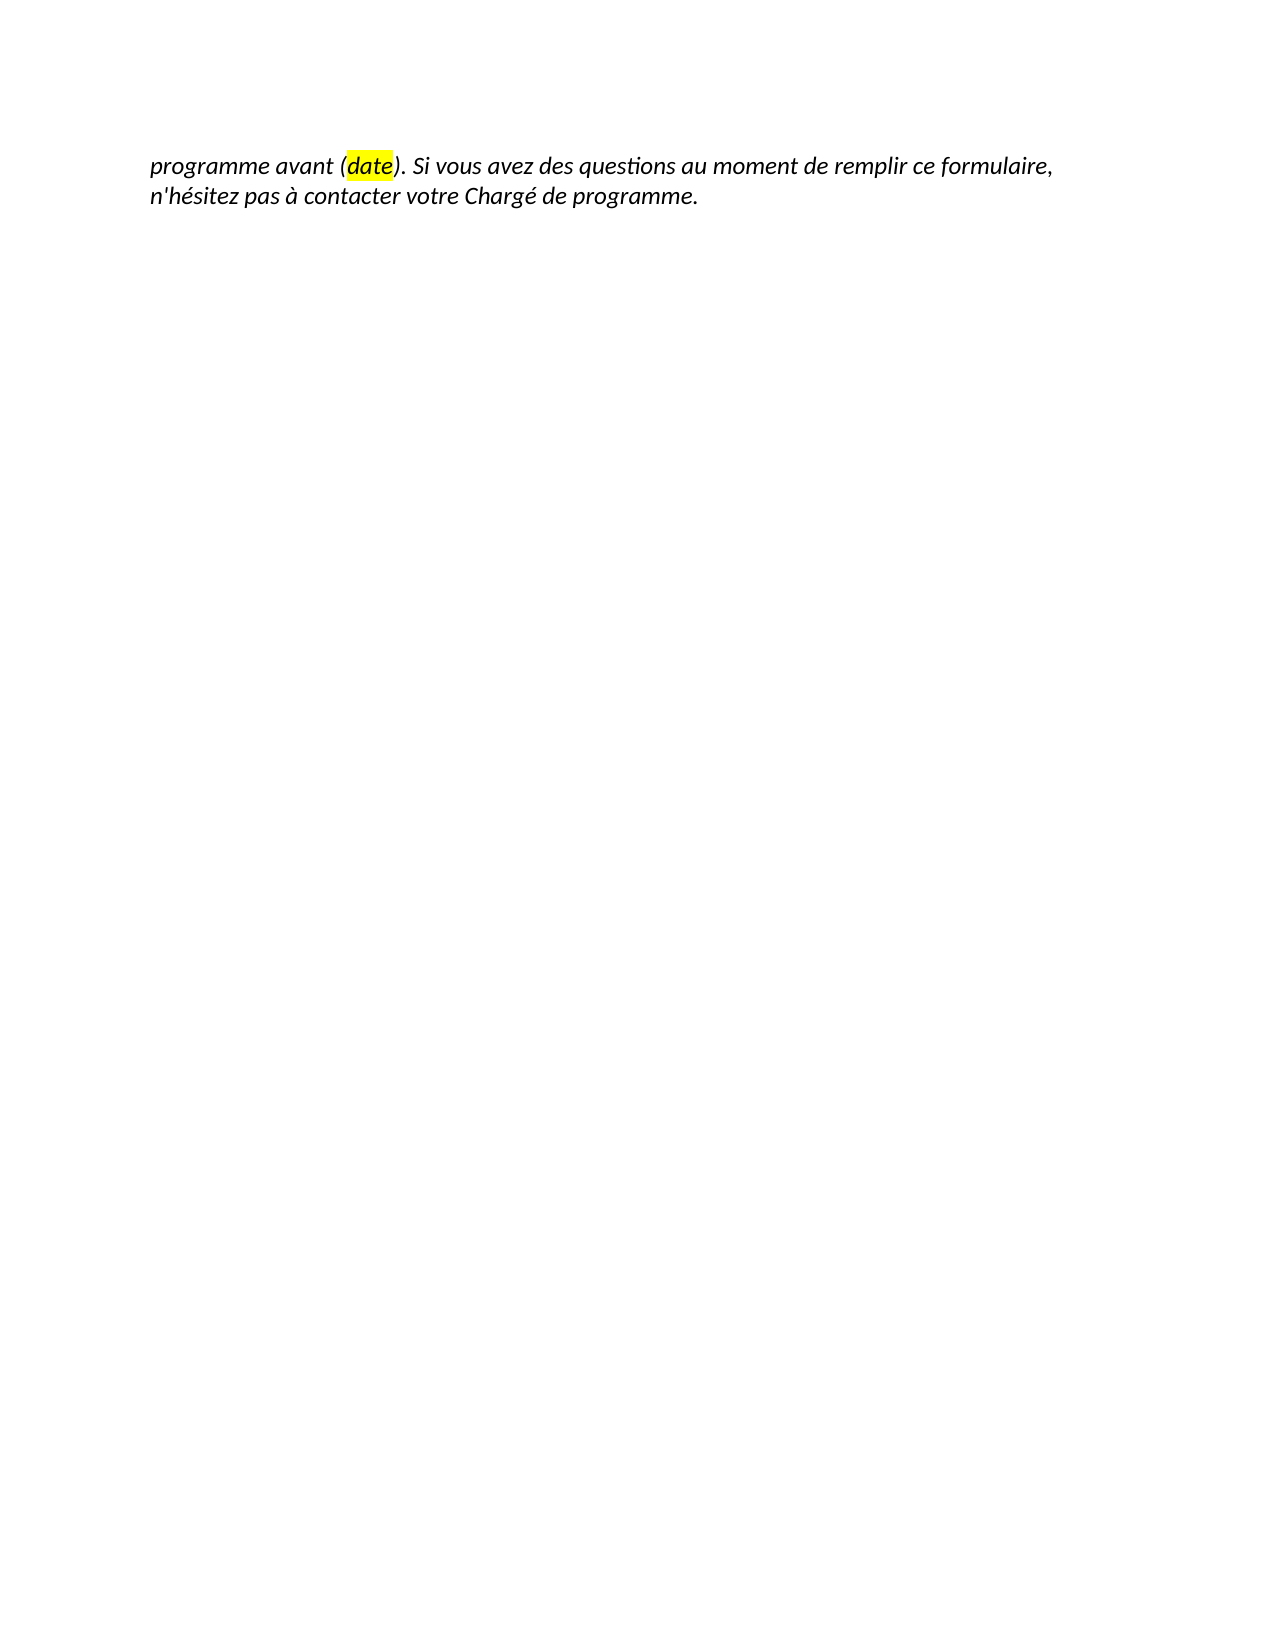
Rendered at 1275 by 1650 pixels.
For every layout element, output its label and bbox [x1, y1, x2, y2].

text [150, 150, 1125, 211]
